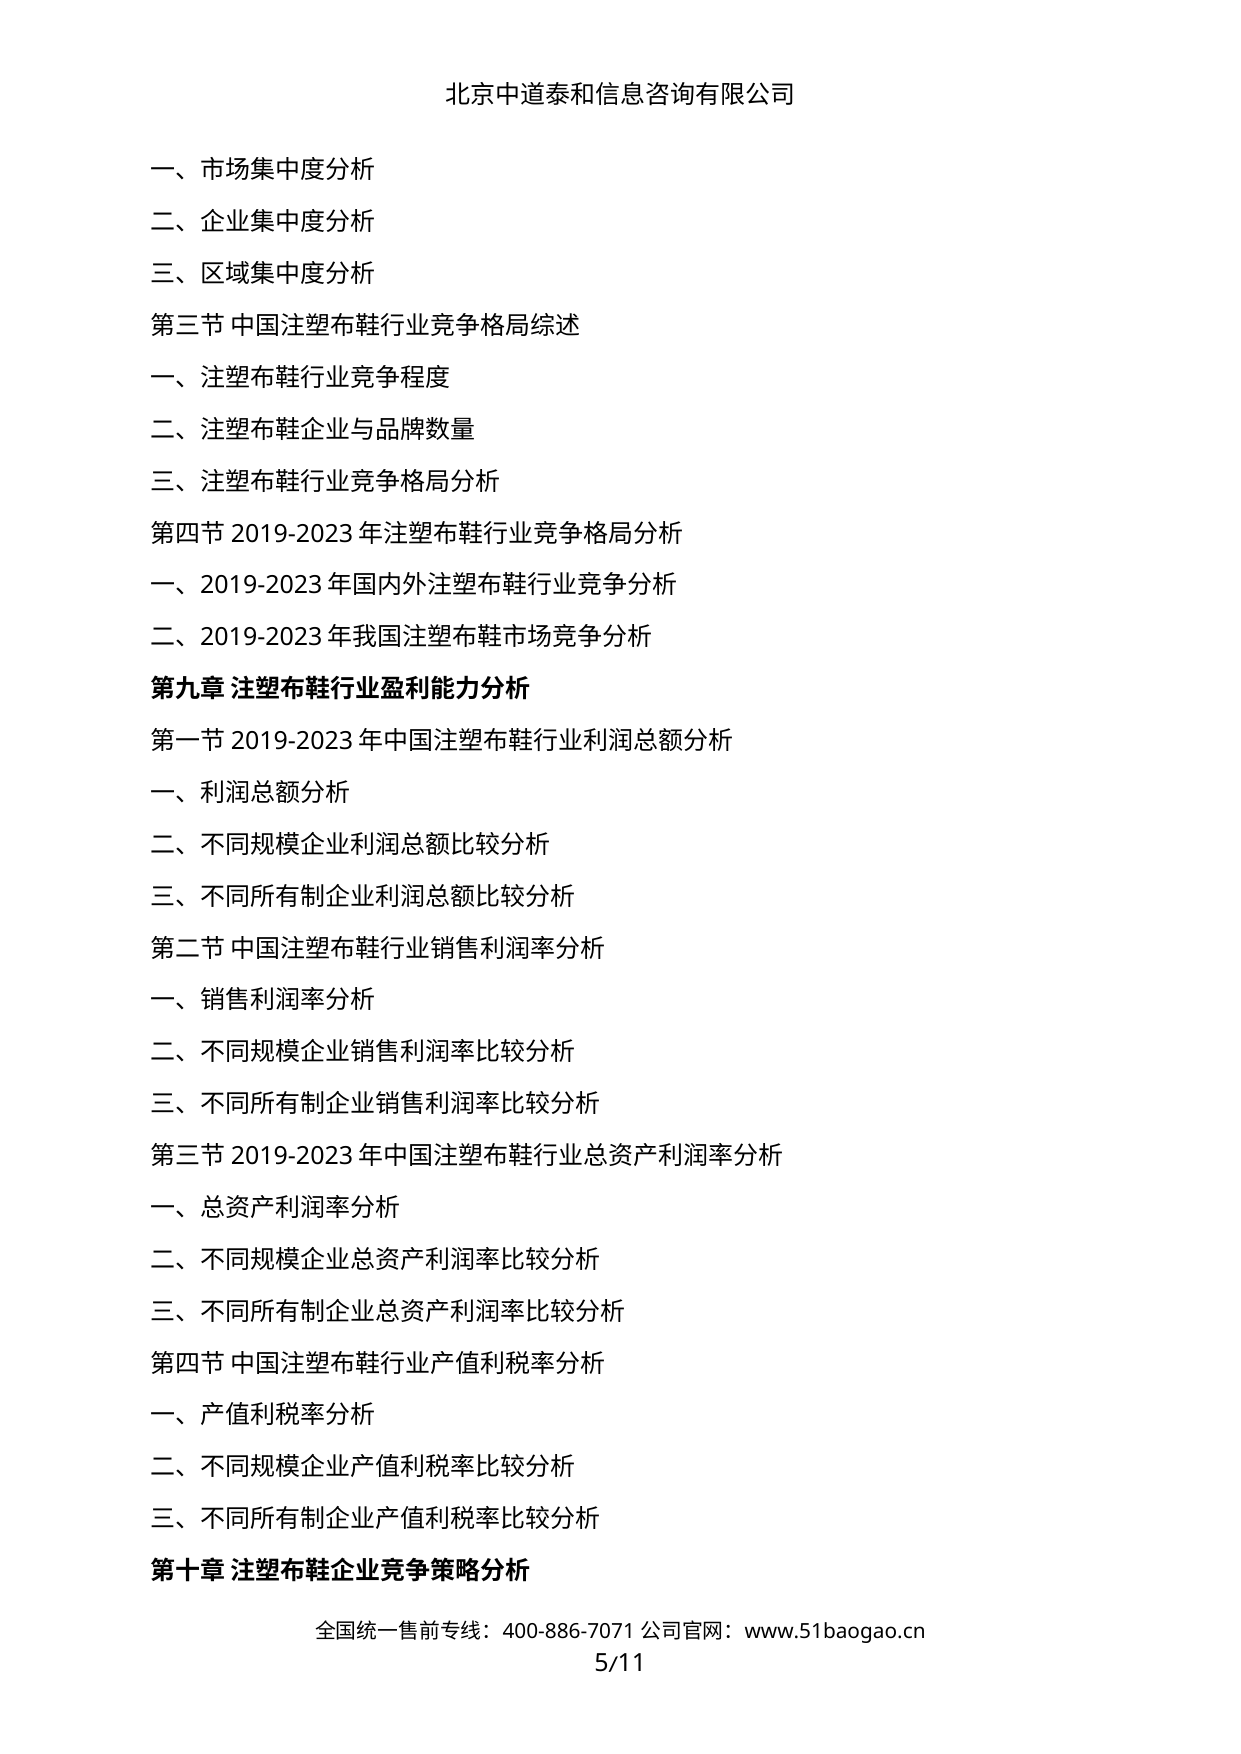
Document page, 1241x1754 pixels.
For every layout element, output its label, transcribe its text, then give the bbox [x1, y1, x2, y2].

text 第一节 2019-2023年中国注塑布鞋行业利润总额分析 [150, 721, 1090, 757]
text 二、2019-2023年我国注塑布鞋市场竞争分析 [150, 617, 1090, 653]
text 二、不同规模企业产值利税率比较分析 [150, 1447, 1090, 1483]
text 第四节 2019-2023年注塑布鞋行业竞争格局分析 [150, 513, 1090, 549]
text 三、区域集中度分析 [150, 254, 1090, 290]
text 二、注塑布鞋企业与品牌数量 [150, 409, 1090, 446]
text 第二节 中国注塑布鞋行业销售利润率分析 [150, 928, 1090, 964]
text 一、销售利润率分析 [150, 980, 1090, 1016]
text 一、产值利税率分析 [150, 1395, 1090, 1431]
text 一、注塑布鞋行业竞争程度 [150, 357, 1090, 394]
text 二、不同规模企业利润总额比较分析 [150, 824, 1090, 861]
text 第三节 2019-2023年中国注塑布鞋行业总资产利润率分析 [150, 1136, 1090, 1172]
text 第四节 中国注塑布鞋行业产值利税率分析 [150, 1343, 1090, 1379]
text 一、2019-2023年国内外注塑布鞋行业竞争分析 [150, 565, 1090, 601]
text 一、总资产利润率分析 [150, 1187, 1090, 1224]
text 第十章 注塑布鞋企业竞争策略分析 [150, 1551, 1090, 1587]
text 一、利润总额分析 [150, 772, 1090, 809]
text 二、企业集中度分析 [150, 202, 1090, 238]
text 二、不同规模企业销售利润率比较分析 [150, 1032, 1090, 1068]
text 一、市场集中度分析 [150, 150, 1090, 186]
text 第九章 注塑布鞋行业盈利能力分析 [150, 669, 1090, 705]
text 三、不同所有制企业利润总额比较分析 [150, 876, 1090, 912]
text 三、不同所有制企业产值利税率比较分析 [150, 1499, 1090, 1535]
text 三、不同所有制企业总资产利润率比较分析 [150, 1291, 1090, 1327]
text 三、不同所有制企业销售利润率比较分析 [150, 1084, 1090, 1120]
text 第三节 中国注塑布鞋行业竞争格局综述 [150, 306, 1090, 342]
text 三、注塑布鞋行业竞争格局分析 [150, 461, 1090, 497]
text 二、不同规模企业总资产利润率比较分析 [150, 1239, 1090, 1276]
